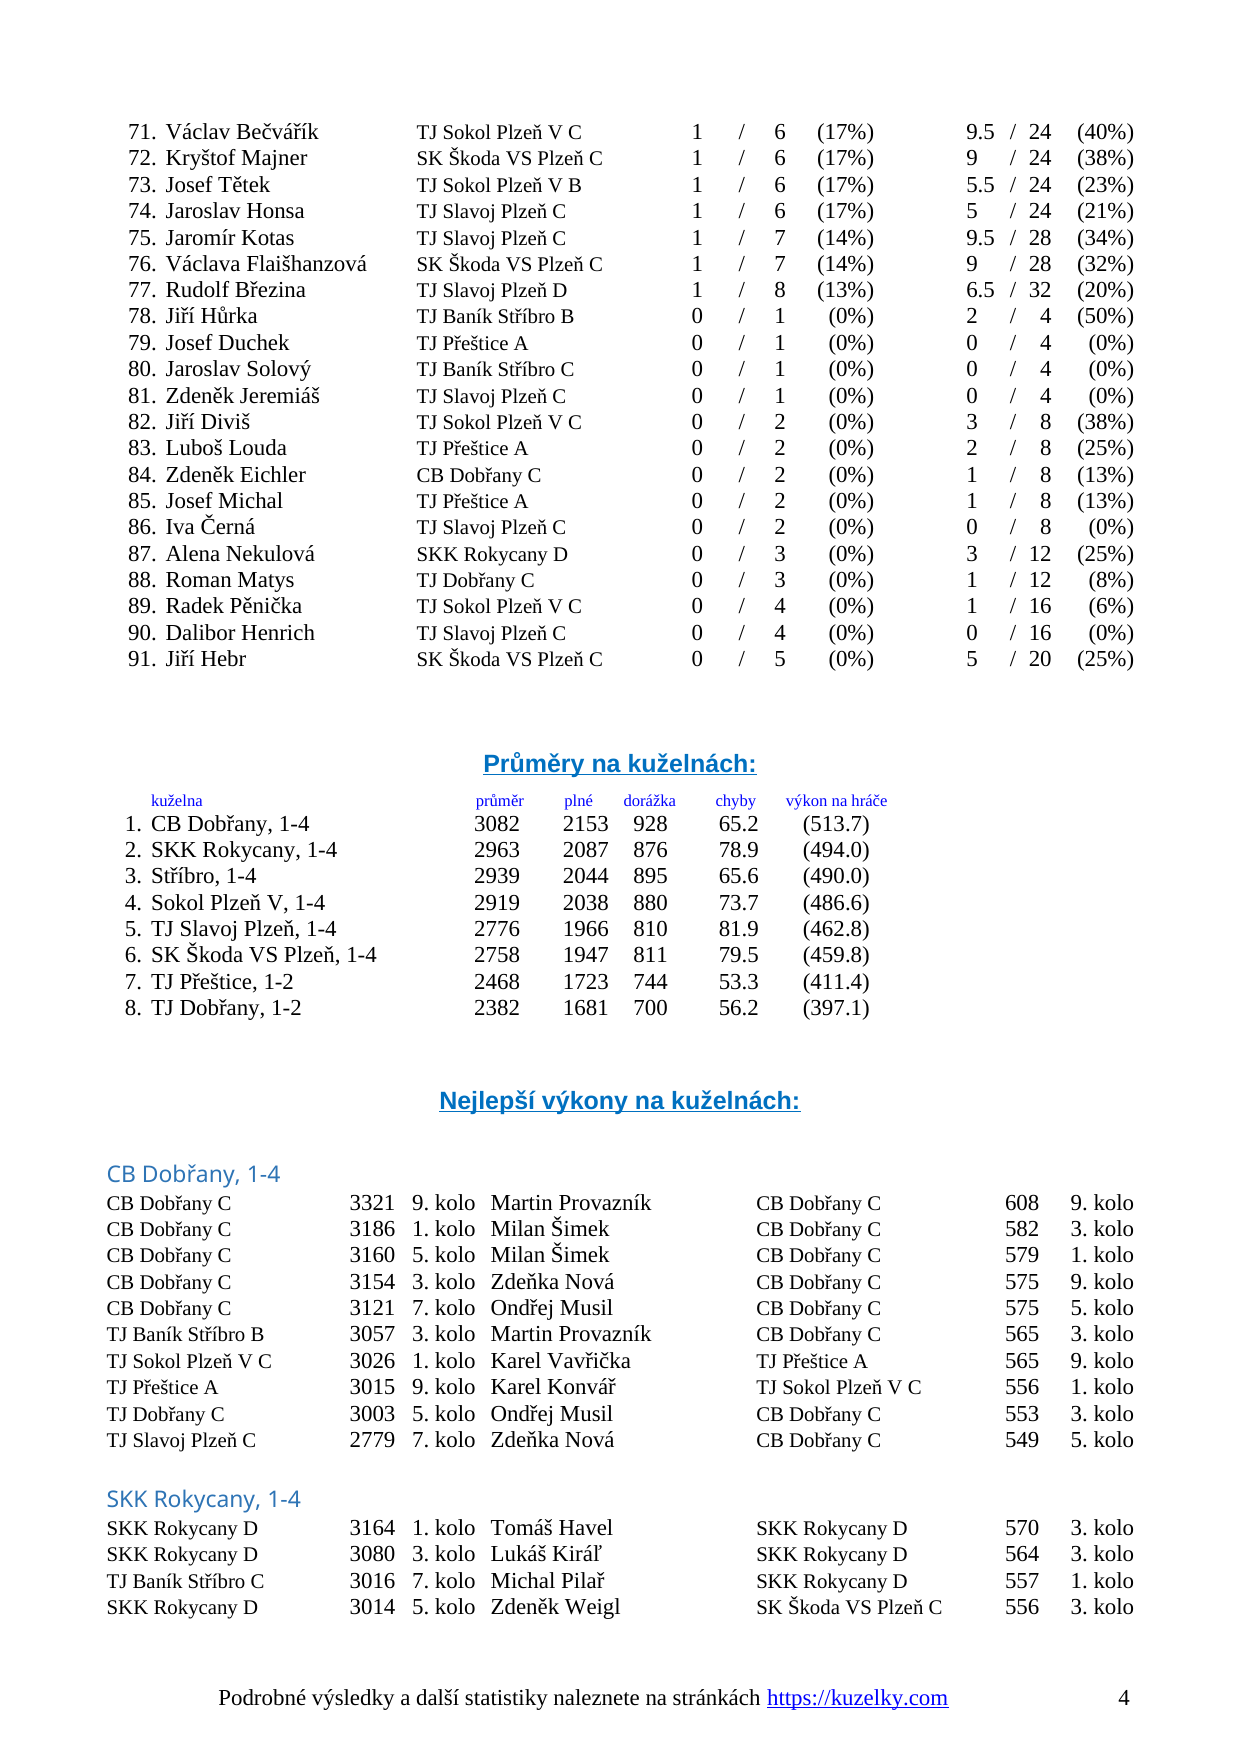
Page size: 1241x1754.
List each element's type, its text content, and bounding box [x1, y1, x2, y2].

text CB Dobřany C 3321 9. kolo Martin Provazník CB Dobřany C 608 9. kolo [106, 1189, 1134, 1215]
text SKK Rokycany D 3164 1. kolo Tomáš Havel SKK Rokycany D 570 3. kolo [106, 1514, 1134, 1540]
text SKK Rokycany D 3014 5. kolo Zdeněk Weigl SK Škoda VS Plzeň C 556 3. kolo [106, 1593, 1134, 1619]
text CB Dobřany C 3186 1. kolo Milan Šimek CB Dobřany C 582 3. kolo [106, 1215, 1134, 1241]
text 83. Luboš Louda TJ Přeštice A 0 / 2 (0%) 2 / 8 (25%) [106, 434, 1134, 461]
text 71. Václav Bečvářík TJ Sokol Plzeň V C 1 / 6 (17%) 9.5 / 24 (40%) [106, 118, 1134, 144]
text 6. SK Škoda VS Plzeň, 1-4 2758 1947 811 79.5 (459.8) [106, 941, 1134, 968]
text 75. Jaromír Kotas TJ Slavoj Plzeň C 1 / 7 (14%) 9.5 / 28 (34%) [106, 223, 1134, 250]
subtitle SKK Rokycany, 1-4 [106, 1483, 1134, 1514]
text 76. Václava Flaišhanzová SK Škoda VS Plzeň C 1 / 7 (14%) 9 / 28 (32%) [106, 250, 1134, 276]
subtitle CB Dobřany, 1-4 [106, 1157, 1134, 1189]
text SKK Rokycany D 3080 3. kolo Lukáš Kiráľ SKK Rokycany D 564 3. kolo [106, 1540, 1134, 1567]
text TJ Baník Stříbro C 3016 7. kolo Michal Pilař SKK Rokycany D 557 1. kolo [106, 1567, 1134, 1593]
text 7. TJ Přeštice, 1-2 2468 1723 744 53.3 (411.4) [106, 968, 1134, 994]
text 89. Radek Pěnička TJ Sokol Plzeň V C 0 / 4 (0%) 1 / 16 (6%) [106, 592, 1134, 619]
text 91. Jiří Hebr SK Škoda VS Plzeň C 0 / 5 (0%) 5 / 20 (25%) [106, 645, 1134, 672]
text CB Dobřany C 3121 7. kolo Ondřej Musil CB Dobřany C 575 5. kolo [106, 1294, 1134, 1321]
text TJ Sokol Plzeň V C 3026 1. kolo Karel Vavřička TJ Přeštice A 565 9. kolo [106, 1347, 1134, 1373]
text 90. Dalibor Henrich TJ Slavoj Plzeň C 0 / 4 (0%) 0 / 16 (0%) [106, 619, 1134, 645]
text 77. Rudolf Březina TJ Slavoj Plzeň D 1 / 8 (13%) 6.5 / 32 (20%) [106, 276, 1134, 303]
text Průměry na kuželnách: [94, 749, 1145, 778]
text 2. SKK Rokycany, 1-4 2963 2087 876 78.9 (494.0) [106, 836, 1134, 862]
text TJ Slavoj Plzeň C 2779 7. kolo Zdeňka Nová CB Dobřany C 549 5. kolo [106, 1426, 1134, 1452]
text 72. Kryštof Majner SK Škoda VS Plzeň C 1 / 6 (17%) 9 / 24 (38%) [106, 144, 1134, 171]
text TJ Baník Stříbro B 3057 3. kolo Martin Provazník CB Dobřany C 565 3. kolo [106, 1321, 1134, 1347]
text 87. Alena Nekulová SKK Rokycany D 0 / 3 (0%) 3 / 12 (25%) [106, 540, 1134, 566]
text 82. Jiří Diviš TJ Sokol Plzeň V C 0 / 2 (0%) 3 / 8 (38%) [106, 408, 1134, 434]
text 79. Josef Duchek TJ Přeštice A 0 / 1 (0%) 0 / 4 (0%) [106, 329, 1134, 355]
text 78. Jiří Hůrka TJ Baník Stříbro B 0 / 1 (0%) 2 / 4 (50%) [106, 303, 1134, 329]
text 4. Sokol Plzeň V, 1-4 2919 2038 880 73.7 (486.6) [106, 889, 1134, 915]
text 1. CB Dobřany, 1-4 3082 2153 928 65.2 (513.7) [106, 810, 1134, 836]
text 81. Zdeněk Jeremiáš TJ Slavoj Plzeň C 0 / 1 (0%) 0 / 4 (0%) [106, 382, 1134, 408]
text 86. Iva Černá TJ Slavoj Plzeň C 0 / 2 (0%) 0 / 8 (0%) [106, 513, 1134, 540]
text TJ Dobřany C 3003 5. kolo Ondřej Musil CB Dobřany C 553 3. kolo [106, 1399, 1134, 1426]
text TJ Přeštice A 3015 9. kolo Karel Konvář TJ Sokol Plzeň V C 556 1. kolo [106, 1373, 1134, 1399]
text 5. TJ Slavoj Plzeň, 1-4 2776 1966 810 81.9 (462.8) [106, 915, 1134, 941]
text 8. TJ Dobřany, 1-2 2382 1681 700 56.2 (397.1) [106, 994, 1134, 1021]
text CB Dobřany C 3154 3. kolo Zdeňka Nová CB Dobřany C 575 9. kolo [106, 1268, 1134, 1294]
text 3. Stříbro, 1-4 2939 2044 895 65.6 (490.0) [106, 862, 1134, 889]
text 80. Jaroslav Solový TJ Baník Stříbro C 0 / 1 (0%) 0 / 4 (0%) [106, 355, 1134, 382]
text Nejlepší výkony na kuželnách: [94, 1086, 1145, 1114]
text 73. Josef Tětek TJ Sokol Plzeň V B 1 / 6 (17%) 5.5 / 24 (23%) [106, 171, 1134, 197]
text 85. Josef Michal TJ Přeštice A 0 / 2 (0%) 1 / 8 (13%) [106, 487, 1134, 513]
text 84. Zdeněk Eichler CB Dobřany C 0 / 2 (0%) 1 / 8 (13%) [106, 461, 1134, 487]
text 88. Roman Matys TJ Dobřany C 0 / 3 (0%) 1 / 12 (8%) [106, 566, 1134, 592]
text CB Dobřany C 3160 5. kolo Milan Šimek CB Dobřany C 579 1. kolo [106, 1241, 1134, 1268]
text 74. Jaroslav Honsa TJ Slavoj Plzeň C 1 / 6 (17%) 5 / 24 (21%) [106, 197, 1134, 223]
text kuželna průměr plné dorážka chyby výkon na hráče [106, 791, 1134, 810]
